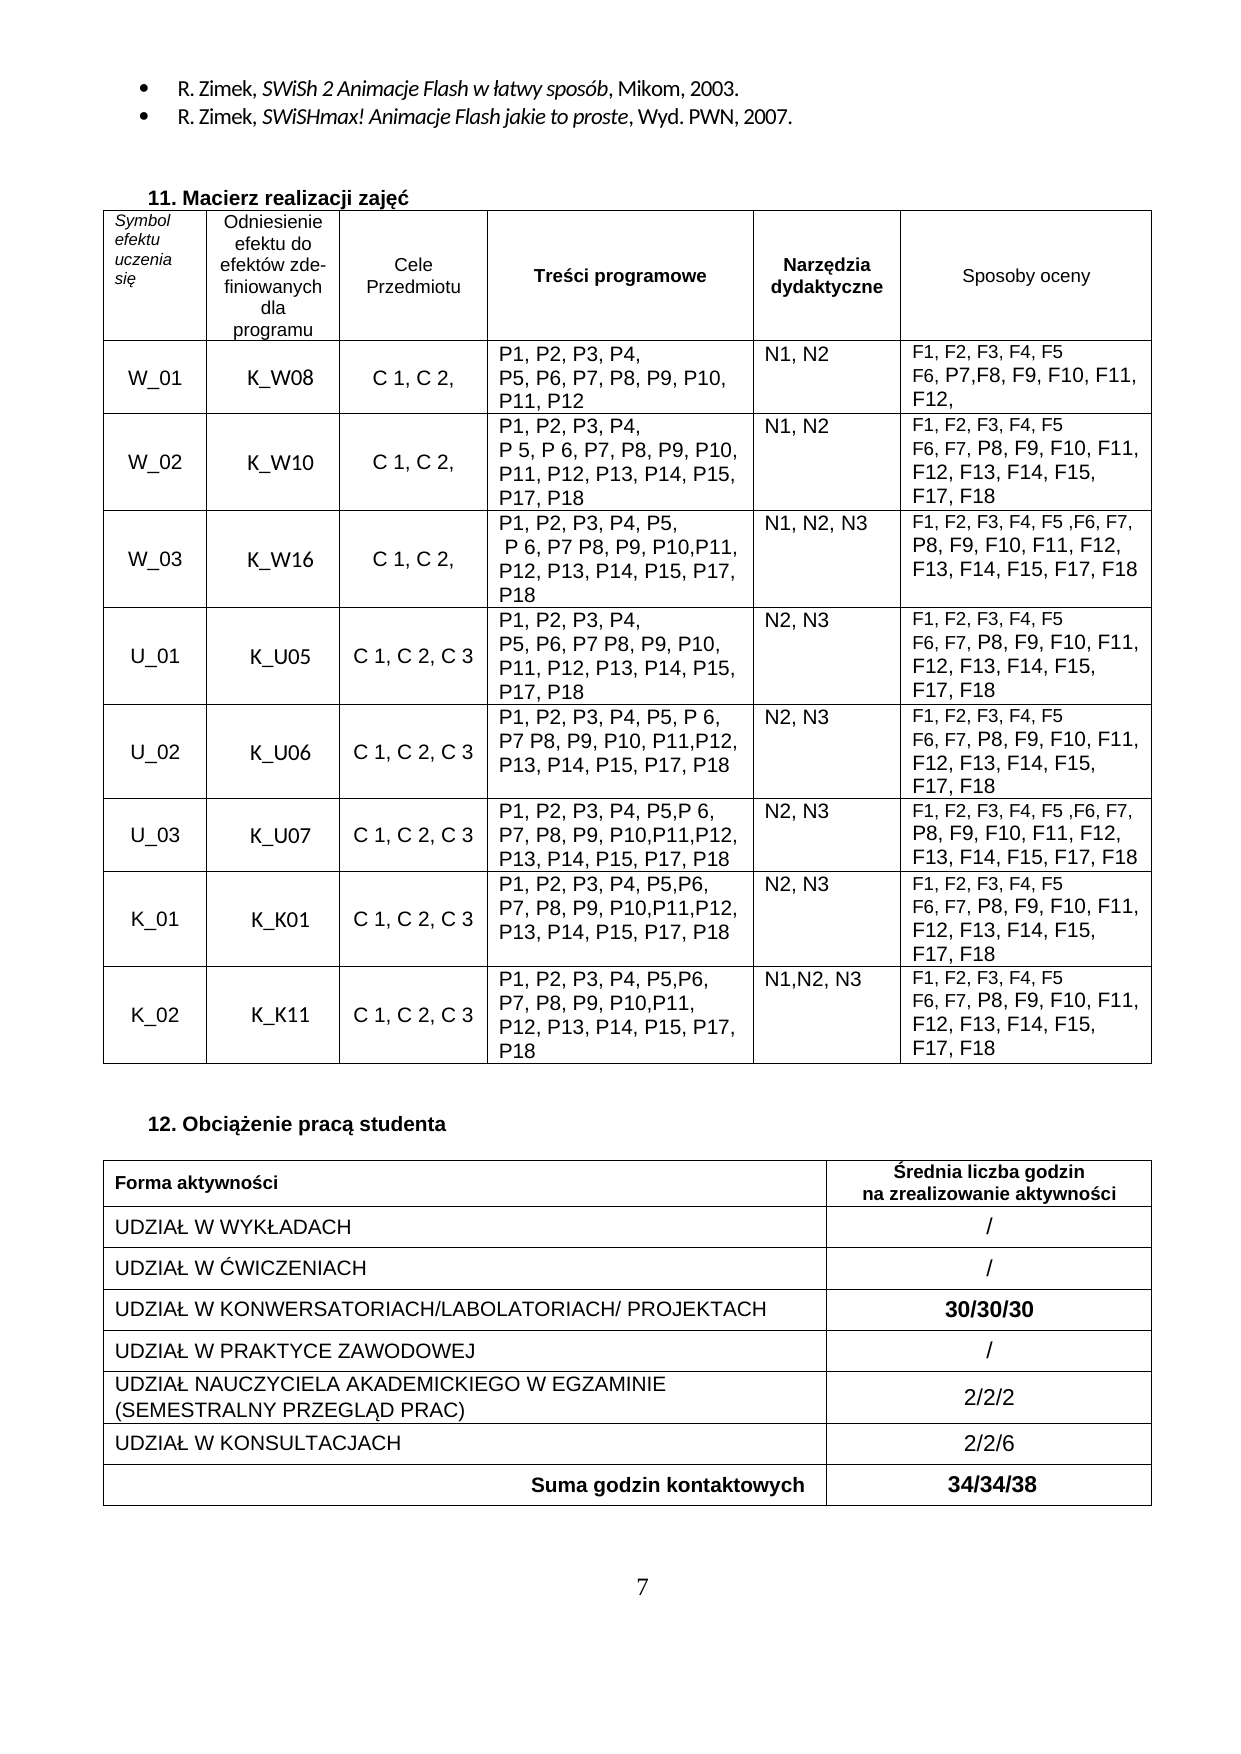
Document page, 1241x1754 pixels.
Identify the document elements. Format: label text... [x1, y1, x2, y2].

table_cell N1, N2 [754, 341, 900, 413]
table_cell UDZIAŁ W PRAKTYCE ZAWODOWEJ [104, 1331, 826, 1371]
list R. Zimek, SWiSHmax! Animacje Flash jakie to proste, Wyd. PWN, 2007. [140, 102, 1137, 130]
table_cell K_W16 [207, 511, 339, 607]
table_header Sposoby oceny [901, 211, 1151, 340]
table_cell C 1, C 2, C 3 [340, 967, 487, 1063]
table_cell U_01 [104, 608, 206, 704]
text 11. Macierz realizacji zajęć [148, 186, 1137, 210]
table_cell K_W10 [207, 414, 339, 510]
table_cell N2, N3 [754, 799, 900, 871]
table_cell P1, P2, P3, P4, P5, P 6, P7 P8, P9, P10, P11,P12, P13, P14, P15, P17, P18 [488, 705, 753, 798]
table_cell C 1, C 2, [340, 341, 487, 413]
table_cell W_03 [104, 511, 206, 607]
table_cell P1, P2, P3, P4, P5, P 6, P7 P8, P9, P10,P11, P12, P13, P14, P15, P17, P18 [488, 511, 753, 607]
table_cell F1, F2, F3, F4, F5 F6, P7,F8, F9, F10, F11, F12, [901, 341, 1151, 413]
table_header Cele Przedmiotu [340, 211, 487, 340]
table_cell C 1, C 2, C 3 [340, 608, 487, 704]
table_cell P1, P2, P3, P4, P5,P6, P7, P8, P9, P10,P11,P12, P13, P14, P15, P17, P18 [488, 872, 753, 966]
table_header Symbol efektu uczenia się [104, 211, 206, 340]
table_cell N1, N2 [754, 414, 900, 510]
table_cell / [827, 1248, 1151, 1288]
table_cell K_K01 [207, 872, 339, 966]
table_cell / [827, 1207, 1151, 1247]
table_cell N2, N3 [754, 872, 900, 966]
table_cell C 1, C 2, C 3 [340, 799, 487, 871]
table_cell P1, P2, P3, P4, P 5, P 6, P7, P8, P9, P10, P11, P12, P13, P14, P15, P17, P18 [488, 414, 753, 510]
table_cell F1, F2, F3, F4, F5 F6, F7, P8, F9, F10, F11, F12, F13, F14, F15, F17, F18 [901, 967, 1151, 1063]
table_cell K_02 [104, 967, 206, 1063]
table_cell / [827, 1331, 1151, 1371]
table_cell P1, P2, P3, P4, P5,P 6, P7, P8, P9, P10,P11,P12, P13, P14, P15, P17, P18 [488, 799, 753, 871]
table_cell N2, N3 [754, 608, 900, 704]
list R. Zimek, SWiSh 2 Animacje Flash w łatwy sposób, Mikom, 2003. [140, 74, 1137, 102]
table_cell Suma godzin kontaktowych [104, 1465, 826, 1505]
table_cell F1, F2, F3, F4, F5 F6, F7, P8, F9, F10, F11, F12, F13, F14, F15, F17, F18 [901, 608, 1151, 704]
table_cell UDZIAŁ W ĆWICZENIACH [104, 1248, 826, 1288]
table_cell C 1, C 2, C 3 [340, 872, 487, 966]
table_header Treści programowe [488, 211, 753, 340]
table_cell 2/2/6 [827, 1424, 1151, 1464]
table_cell C 1, C 2, C 3 [340, 705, 487, 798]
table_cell F1, F2, F3, F4, F5 F6, F7, P8, F9, F10, F11, F12, F13, F14, F15, F17, F18 [901, 705, 1151, 798]
table_header Forma aktywności [104, 1161, 826, 1206]
table_cell K_K11 [207, 967, 339, 1063]
table_cell C 1, C 2, [340, 511, 487, 607]
table_cell 34/34/38 [827, 1465, 1151, 1505]
table_cell W_01 [104, 341, 206, 413]
table_cell N1,N2, N3 [754, 967, 900, 1063]
table_cell N2, N3 [754, 705, 900, 798]
table_cell UDZIAŁ W KONSULTACJACH [104, 1424, 826, 1464]
table_cell F1, F2, F3, F4, F5 ,F6, F7, P8, F9, F10, F11, F12, F13, F14, F15, F17, F18 [901, 511, 1151, 607]
table_header Średnia liczba godzin na zrealizowanie aktywności [827, 1161, 1151, 1206]
table_cell UDZIAŁ NAUCZYCIELA AKADEMICKIEGO W EGZAMINIE (SEMESTRALNY PRZEGLĄD PRAC) [104, 1372, 826, 1422]
table_cell K_W08 [207, 341, 339, 413]
table_cell F1, F2, F3, F4, F5 F6, F7, P8, F9, F10, F11, F12, F13, F14, F15, F17, F18 [901, 414, 1151, 510]
table_cell F1, F2, F3, F4, F5 ,F6, F7, P8, F9, F10, F11, F12, F13, F14, F15, F17, F18 [901, 799, 1151, 871]
table_cell K_U05 [207, 608, 339, 704]
table_cell P1, P2, P3, P4, P5,P6, P7, P8, P9, P10,P11, P12, P13, P14, P15, P17, P18 [488, 967, 753, 1063]
table_cell 30/30/30 [827, 1290, 1151, 1330]
text 12. Obciążenie pracą studenta [148, 1112, 1137, 1136]
table_header Odniesienie efektu do efektów zdefiniowanych dla programu [207, 211, 339, 340]
table_header Narzędzia dydaktyczne [754, 211, 900, 340]
table_cell W_02 [104, 414, 206, 510]
table_cell P1, P2, P3, P4, P5, P6, P7, P8, P9, P10, P11, P12 [488, 341, 753, 413]
table_cell UDZIAŁ W WYKŁADACH [104, 1207, 826, 1247]
table_cell K_U07 [207, 799, 339, 871]
table_cell C 1, C 2, [340, 414, 487, 510]
table_cell 2/2/2 [827, 1372, 1151, 1422]
table_cell U_03 [104, 799, 206, 871]
table_cell UDZIAŁ W KONWERSATORIACH/LABOLATORIACH/ PROJEKTACH [104, 1290, 826, 1330]
table_cell F1, F2, F3, F4, F5 F6, F7, P8, F9, F10, F11, F12, F13, F14, F15, F17, F18 [901, 872, 1151, 966]
table_cell P1, P2, P3, P4, P5, P6, P7 P8, P9, P10, P11, P12, P13, P14, P15, P17, P18 [488, 608, 753, 704]
table_cell K_U06 [207, 705, 339, 798]
table_cell U_02 [104, 705, 206, 798]
table_cell K_01 [104, 872, 206, 966]
table_cell N1, N2, N3 [754, 511, 900, 607]
